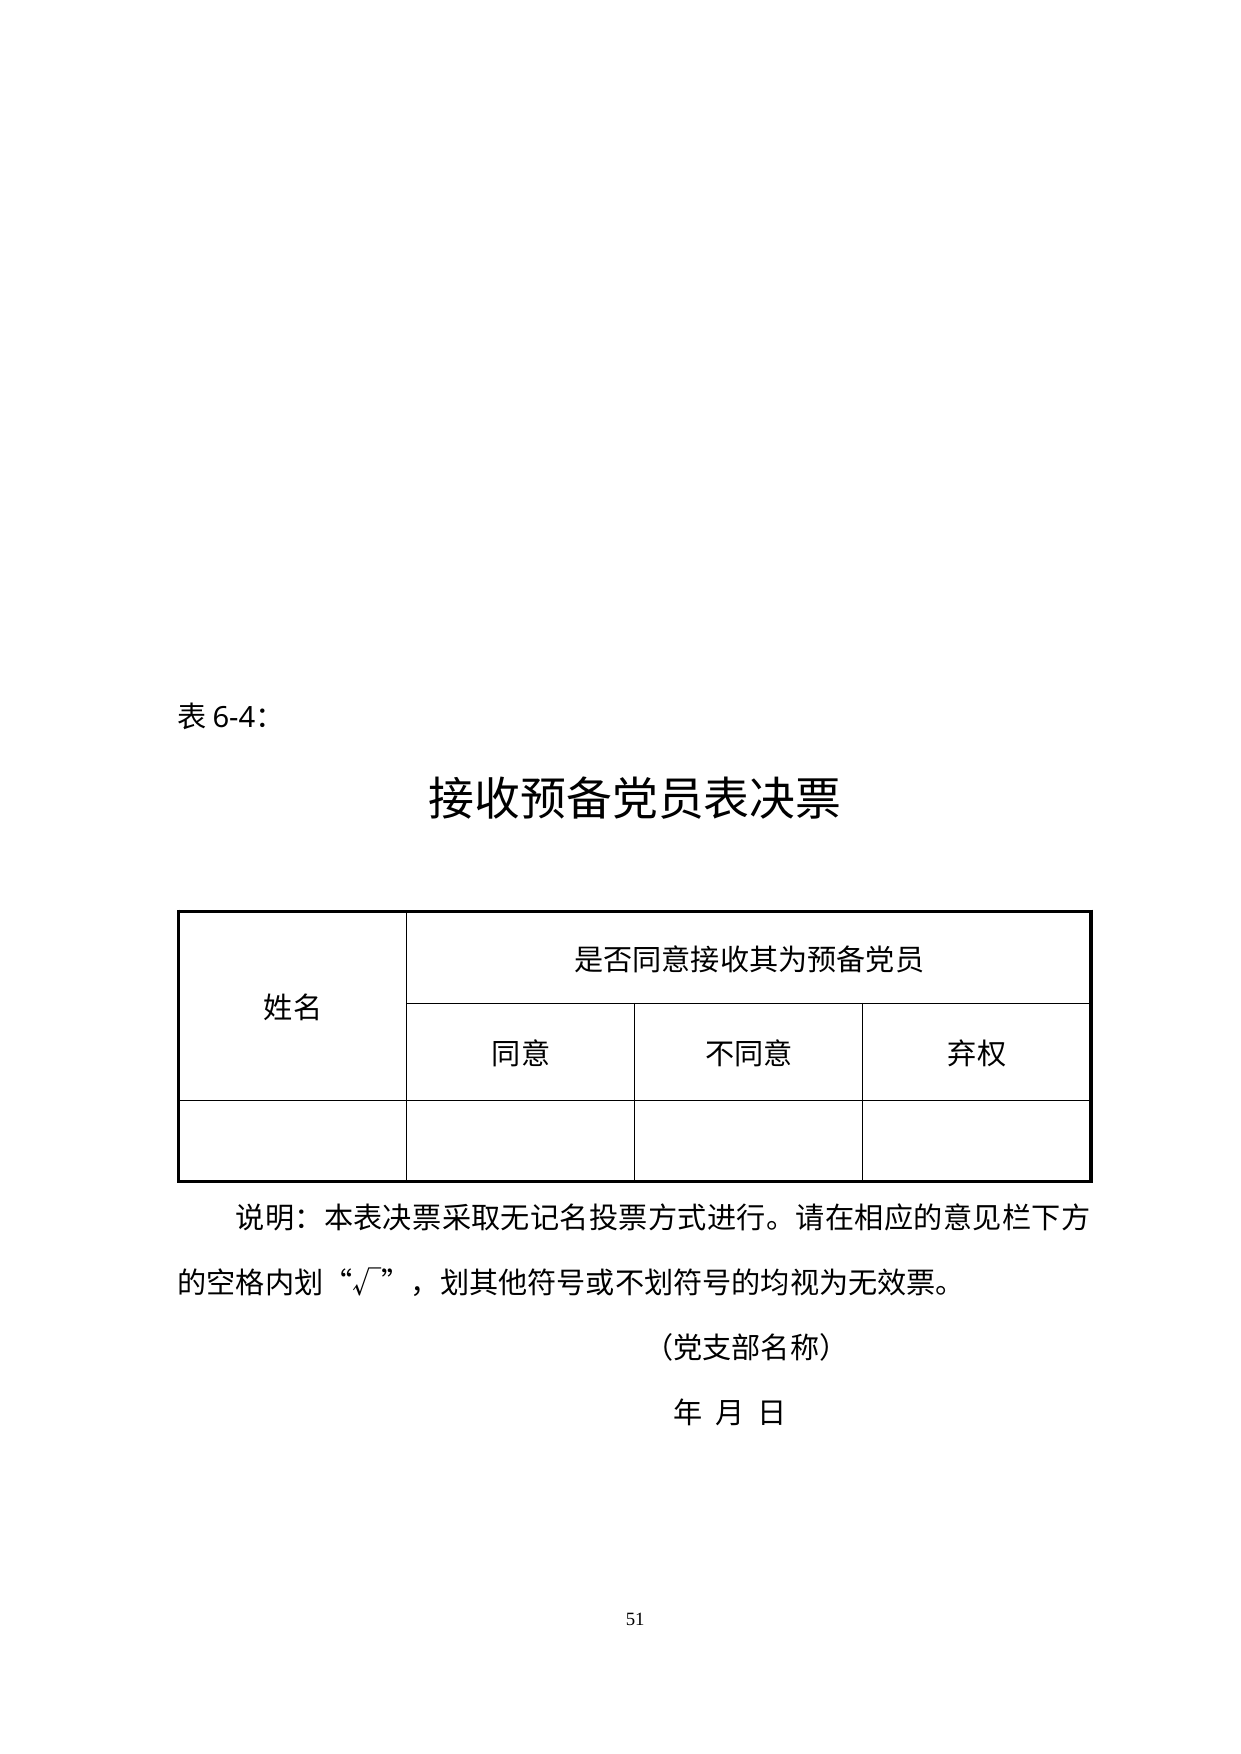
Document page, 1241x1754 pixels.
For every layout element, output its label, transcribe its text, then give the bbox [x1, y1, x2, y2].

table_cell 不同意 [635, 1004, 862, 1100]
text 年 月 日 [177, 1378, 1092, 1443]
table_cell [407, 1101, 634, 1180]
table_cell [635, 1101, 862, 1180]
table_cell 弃权 [863, 1004, 1089, 1100]
table_cell [863, 1101, 1089, 1180]
table_cell 同意 [407, 1004, 634, 1100]
text 表6-4： [177, 682, 1092, 747]
text （党支部名称） [177, 1313, 1092, 1378]
text 说明：本表决票采取无记名投票方式进行。请在相应的意见栏下方的空格内划“√”，划其他符号或不划符号的均视为无效票。 [177, 1183, 1092, 1313]
table_header 姓名 [180, 913, 406, 1100]
text 接收预备党员表决票 [177, 747, 1092, 844]
table_cell [180, 1101, 406, 1180]
table_header 是否同意接收其为预备党员 [407, 913, 1089, 1003]
